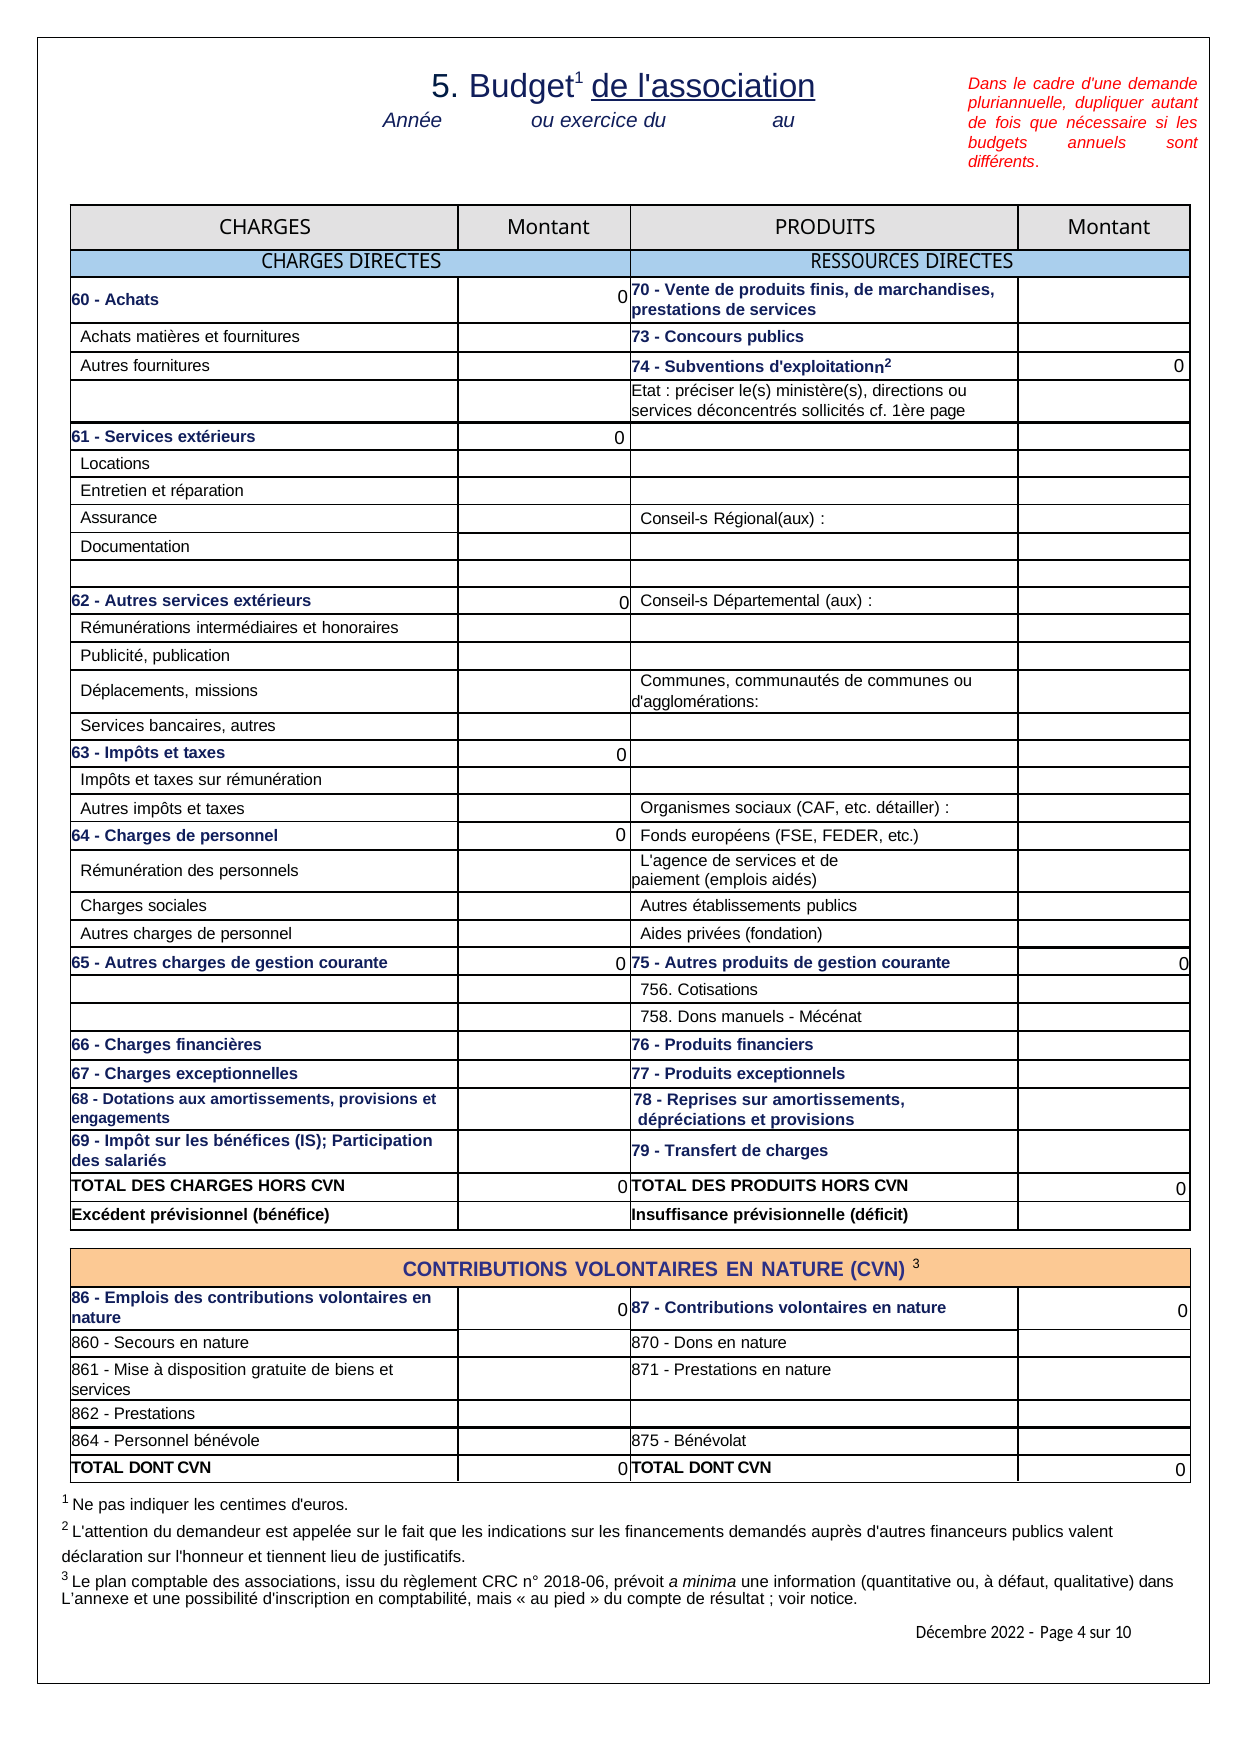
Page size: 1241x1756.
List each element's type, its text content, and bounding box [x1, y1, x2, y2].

table_cell [1019, 1131, 1189, 1172]
table_cell Aides privées (fondation) [631, 921, 1017, 946]
table_cell 758. Dons manuels - Mécénat [631, 1004, 1017, 1030]
table_cell 63 - Impôts et taxes [71, 741, 457, 766]
table_cell 0 [459, 278, 630, 322]
table_cell 0 [1019, 353, 1189, 378]
table_cell Autres charges de personnel [71, 921, 457, 946]
table_cell [1019, 1202, 1189, 1229]
table_cell 0 [459, 424, 630, 449]
text Décembre 2022 - Page 4 sur 10 [25, 1620, 1132, 1643]
table_cell [1019, 671, 1189, 712]
table_cell Fonds européens (FSE, FEDER, etc.) [631, 823, 1017, 848]
table_cell [631, 741, 1017, 766]
table_header Montant [459, 206, 630, 249]
table_cell [1019, 278, 1189, 322]
table_cell 0 [459, 948, 630, 974]
table_cell 69 - Impôt sur les bénéfices (IS); Participation des salariés [71, 1131, 457, 1172]
text 1 Ne pas indiquer les centimes d'euros. [62, 1492, 1223, 1514]
table_cell L'agence de services et de paiement (emplois aidés) [631, 851, 1017, 891]
table_cell [631, 768, 1017, 793]
table_cell [1019, 505, 1189, 532]
table_cell [1019, 851, 1189, 891]
table_cell RESSOURCES DIRECTES [631, 251, 1189, 276]
table_header Montant [1019, 206, 1189, 249]
table_cell TOTAL DES PRODUITS HORS CVN [631, 1174, 1017, 1201]
table_cell Assurance [71, 505, 457, 532]
table_cell [459, 615, 630, 641]
table_cell 64 - Charges de personnel [71, 822, 457, 848]
table_cell [459, 768, 630, 793]
table_cell Conseil-s Régional(aux) : [631, 505, 1017, 532]
table_cell [1019, 478, 1189, 504]
table_cell 864 - Personnel bénévole [71, 1429, 457, 1453]
table_cell [459, 714, 630, 739]
table_cell 0 [1019, 949, 1189, 974]
table_cell Autres fournitures [71, 353, 457, 378]
text Dans le cadre d'une demande pluriannuelle, dupliquer autant de fois que nécessaire si les budgets annuels sont différents. [968, 73, 1198, 171]
table_cell TOTAL DES CHARGES HORS CVN [71, 1174, 457, 1201]
table_cell 74 - Subventions d'exploitationn2 [631, 353, 1017, 378]
subtitle Budget1 de l'association [431, 66, 819, 104]
table_cell 68 - Dotations aux amortissements, provisions et engagements [71, 1089, 457, 1129]
table_cell 60 - Achats [71, 278, 457, 322]
table_cell [459, 451, 630, 476]
table_cell 756. Cotisations [631, 976, 1017, 1002]
table_cell Conseil-s Départemental (aux) : [631, 588, 1017, 613]
table_cell 73 - Concours publics [631, 324, 1017, 351]
table_cell [459, 643, 630, 669]
table_header CONTRIBUTIONS VOLONTAIRES EN NATURE (CVN) 3 [71, 1249, 1190, 1286]
table_cell Entretien et réparation [71, 478, 457, 504]
table_cell TOTAL DONT CVN [71, 1456, 457, 1481]
table_cell Achats matières et fournitures [71, 324, 457, 351]
table_cell 76 - Produits financiers [631, 1032, 1017, 1059]
table_cell [71, 1004, 457, 1030]
table_cell [1019, 1429, 1190, 1453]
table_cell [1019, 381, 1189, 421]
table_cell [1019, 1032, 1189, 1059]
table_cell 66 - Charges financières [71, 1032, 457, 1059]
table_cell 0 [459, 1456, 630, 1481]
table_cell [1019, 588, 1189, 613]
table_cell Services bancaires, autres [71, 714, 457, 739]
table_cell [1019, 1358, 1190, 1398]
table_cell [459, 671, 630, 712]
table_cell Rémunération des personnels [71, 851, 457, 891]
table_cell [631, 714, 1017, 739]
table_cell Communes, communautés de communes ou d'agglomérations: [631, 671, 1017, 712]
table_cell [631, 643, 1017, 669]
table_cell [459, 324, 630, 351]
table_cell [631, 561, 1017, 586]
table_cell [631, 451, 1017, 476]
table_cell 875 - Bénévolat [631, 1429, 1017, 1453]
table_cell [1019, 534, 1189, 559]
table_cell 870 - Dons en nature [631, 1331, 1017, 1356]
table_cell Insuffisance prévisionnelle (déficit) [631, 1202, 1017, 1229]
table_cell [459, 921, 630, 946]
table_cell 87 - Contributions volontaires en nature [631, 1288, 1017, 1328]
table_cell 861 - Mise à disposition gratuite de biens et services [71, 1358, 457, 1398]
table_cell [1019, 324, 1189, 351]
table_cell CHARGES DIRECTES [71, 251, 630, 276]
table_cell [1019, 615, 1189, 641]
table_cell [459, 1061, 630, 1087]
table_cell 61 - Services extérieurs [71, 424, 457, 449]
table_cell [1019, 795, 1189, 821]
table_cell 0 [459, 1288, 630, 1328]
table_header CHARGES [71, 206, 457, 249]
table_cell [459, 1358, 630, 1398]
table_cell 0 [459, 1174, 630, 1201]
table_cell 70 - Vente de produits finis, de marchandises, prestations de services [631, 278, 1017, 322]
table_cell [1019, 1401, 1190, 1426]
table_cell 75 - Autres produits de gestion courante [631, 948, 1017, 974]
table_cell [1019, 921, 1189, 946]
table_cell [459, 353, 630, 378]
table_cell [459, 1131, 630, 1172]
table_cell 871 - Prestations en nature [631, 1358, 1017, 1398]
table_cell Autres impôts et taxes [71, 795, 457, 821]
table_cell 65 - Autres charges de gestion courante [71, 948, 457, 974]
table_cell Etat : préciser le(s) ministère(s), directions ou services déconcentrés sollicités cf. 1ère page [631, 381, 1017, 421]
table_cell [631, 478, 1017, 504]
table_cell [1019, 424, 1189, 449]
table_cell [1019, 1330, 1190, 1356]
table_cell [71, 381, 457, 421]
table_cell [459, 795, 630, 821]
table_cell [459, 976, 630, 1002]
table_cell [631, 424, 1017, 449]
table_cell [459, 1202, 630, 1229]
table_cell 79 - Transfert de charges [631, 1131, 1017, 1172]
table_cell Documentation [71, 533, 457, 559]
table_cell Impôts et taxes sur rémunération [71, 768, 457, 793]
table_cell [1019, 1004, 1189, 1030]
table_cell 862 - Prestations [71, 1401, 457, 1426]
table_cell [1019, 714, 1189, 739]
table_cell 67 - Charges exceptionnelles [71, 1061, 457, 1087]
table_cell [1019, 1089, 1189, 1129]
table_cell [1019, 643, 1189, 669]
table_cell 77 - Produits exceptionnels [631, 1061, 1017, 1087]
text 2 L'attention du demandeur est appelée sur le fait que les indications sur les financements demandés auprès d'autres financeurs publics valent déclaration sur l'honneur et tiennent lieu de justificatifs. [61, 1518, 1184, 1566]
table_header PRODUITS [631, 206, 1017, 249]
table_cell 0 [459, 741, 630, 766]
text L’annexe et une possibilité d'inscription en comptabilité, mais « au pied » du compte de résultat ; voir notice. [61, 1592, 1223, 1608]
table_cell [631, 534, 1017, 559]
table_cell [459, 478, 630, 504]
table_cell 78 - Reprises sur amortissements, dépréciations et provisions [631, 1089, 1017, 1129]
table_cell [1019, 1061, 1189, 1087]
table_cell 0 [1019, 1456, 1190, 1481]
table_cell [1019, 976, 1189, 1002]
table_cell [459, 534, 630, 559]
table_cell [1019, 451, 1189, 476]
table_cell [459, 505, 630, 532]
table_cell [1019, 893, 1189, 919]
table_cell [459, 1032, 630, 1059]
table_cell [459, 1004, 630, 1030]
table_cell 0 [1019, 1174, 1189, 1201]
table_cell [459, 1330, 630, 1356]
table_cell 62 - Autres services extérieurs [71, 588, 457, 613]
table_cell Rémunérations intermédiaires et honoraires [71, 615, 457, 641]
table_cell TOTAL DONT CVN [631, 1456, 1017, 1481]
table_cell Autres établissements publics [631, 893, 1017, 919]
table_cell [459, 1401, 630, 1426]
text 3 Le plan comptable des associations, issu du règlement CRC n° 2018-06, prévoit a minima une information (quantitative ou, à défaut, qualitative) dans [61, 1573, 1223, 1592]
table_cell [1019, 768, 1189, 793]
table_cell [71, 561, 457, 586]
table_cell 0 [459, 823, 630, 848]
table_cell [459, 851, 630, 891]
table_cell Déplacements, missions [71, 671, 457, 712]
table_cell 0 [459, 588, 630, 613]
table_cell Locations [71, 451, 457, 476]
table_cell [459, 1429, 630, 1453]
table_cell [459, 893, 630, 919]
text Année ou exercice du au [383, 108, 819, 132]
table_cell [1019, 741, 1189, 766]
table_cell Charges sociales [71, 893, 457, 919]
table_cell 86 - Emplois des contributions volontaires en nature [71, 1288, 457, 1328]
table_cell 0 [1019, 1288, 1190, 1328]
table_cell 860 - Secours en nature [71, 1331, 457, 1356]
table_cell Organismes sociaux (CAF, etc. détailler) : [631, 795, 1017, 821]
table_cell [1019, 823, 1189, 848]
table_cell [459, 1089, 630, 1129]
table_cell [459, 381, 630, 421]
table_cell [631, 1401, 1017, 1426]
table_cell Excédent prévisionnel (bénéfice) [71, 1202, 457, 1229]
table_cell [1019, 561, 1189, 586]
table_cell [631, 615, 1017, 641]
table_cell [71, 976, 457, 1002]
table_cell [459, 561, 630, 586]
table_cell Publicité, publication [71, 643, 457, 669]
